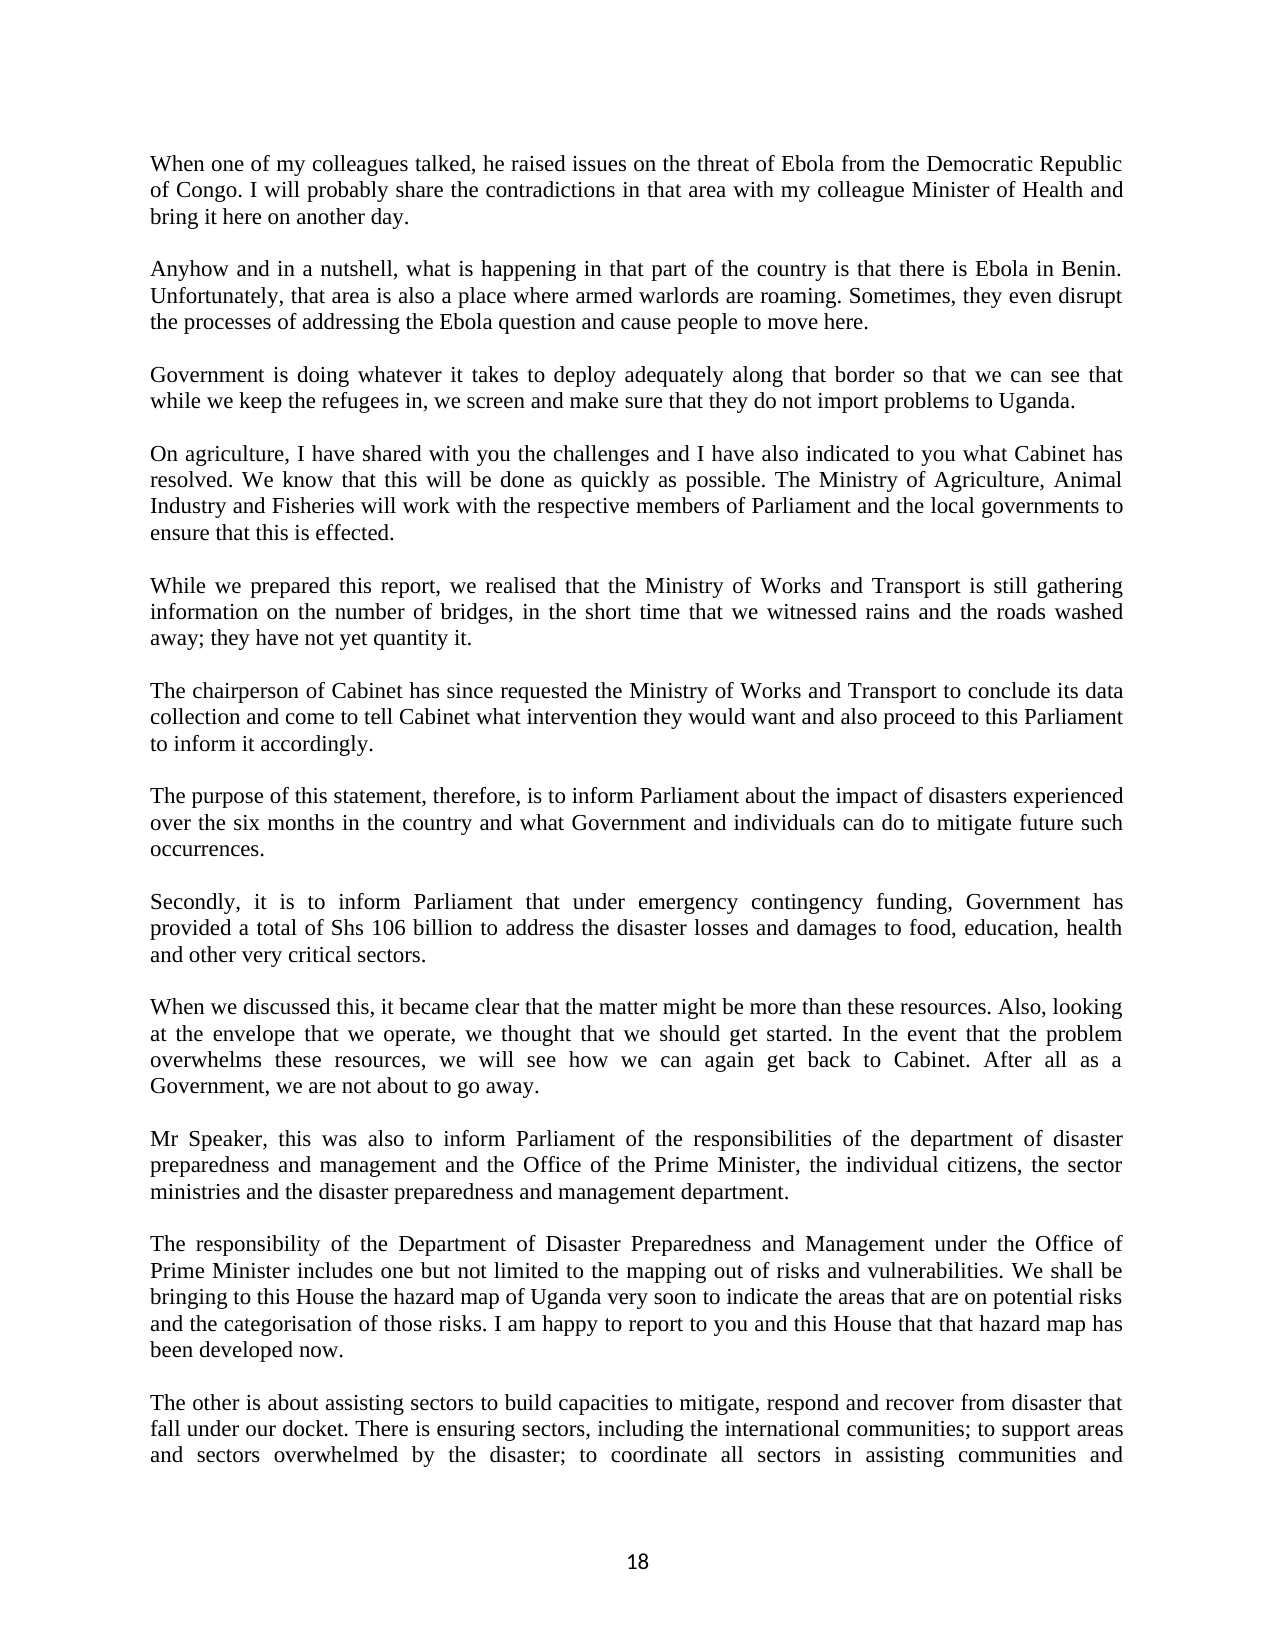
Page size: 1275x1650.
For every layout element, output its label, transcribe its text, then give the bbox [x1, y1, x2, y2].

text Secondly, it is to inform Parliament that under emergency contingency funding, Government has provided a total of Shs 106 billion to address the disaster losses and damages to food, education, health and other very critical sectors. [150, 888, 1125, 967]
text The responsibility of the Department of Disaster Preparedness and Management under the Office of Prime Minister includes one but not limited to the mapping out of risks and vulnerabilities. We shall be bringing to this House the hazard map of Uganda very soon to indicate the areas that are on potential risks and the categorisation of those risks. I am happy to report to you and this House that that hazard map has been developed now. [150, 1231, 1125, 1362]
text The purpose of this statement, therefore, is to inform Parliament about the impact of disasters experienced over the six months in the country and what Government and individuals can do to mitigate future such occurrences. [150, 782, 1125, 862]
text The chairperson of Cabinet has since requested the Ministry of Works and Transport to conclude its data collection and come to tell Cabinet what intervention they would want and also proceed to this Parliament to inform it accordingly. [150, 677, 1125, 756]
text Mr Speaker, this was also to inform Parliament of the responsibilities of the department of disaster preparedness and management and the Office of the Prime Minister, the individual citizens, the sector ministries and the disaster preparedness and management department. [150, 1125, 1125, 1204]
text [150, 1389, 1125, 1468]
text While we prepared this report, we realised that the Ministry of Works and Transport is still gathering information on the number of bridges, in the short time that we witnessed rains and the roads washed away; they have not yet quantity it. [150, 572, 1125, 651]
text Government is doing whatever it takes to deploy adequately along that border so that we can see that while we keep the refugees in, we screen and make sure that they do not import problems to Uganda. [150, 361, 1125, 413]
text When one of my colleagues talked, he raised issues on the threat of Ebola from the Democratic Republic of Congo. I will probably share the contradictions in that area with my colleague Minister of Health and bring it here on another day. [150, 150, 1125, 229]
text Anyhow and in a nutshell, what is happening in that part of the country is that there is Ebola in Benin. Unfortunately, that area is also a place where armed warlords are roaming. Sometimes, they even disrupt the processes of addressing the Ebola question and cause people to move here. [150, 255, 1125, 334]
text When we discussed this, it became clear that the matter might be more than these resources. Also, looking at the envelope that we operate, we thought that we should get started. In the event that the problem overwhelms these resources, we will see how we can again get back to Cabinet. After all as a Government, we are not about to go away. [150, 993, 1125, 1099]
text On agriculture, I have shared with you the challenges and I have also indicated to you what Cabinet has resolved. We know that this will be done as quickly as possible. The Ministry of Agriculture, Animal Industry and Fisheries will work with the respective members of Parliament and the local governments to ensure that this is effected. [150, 440, 1125, 545]
